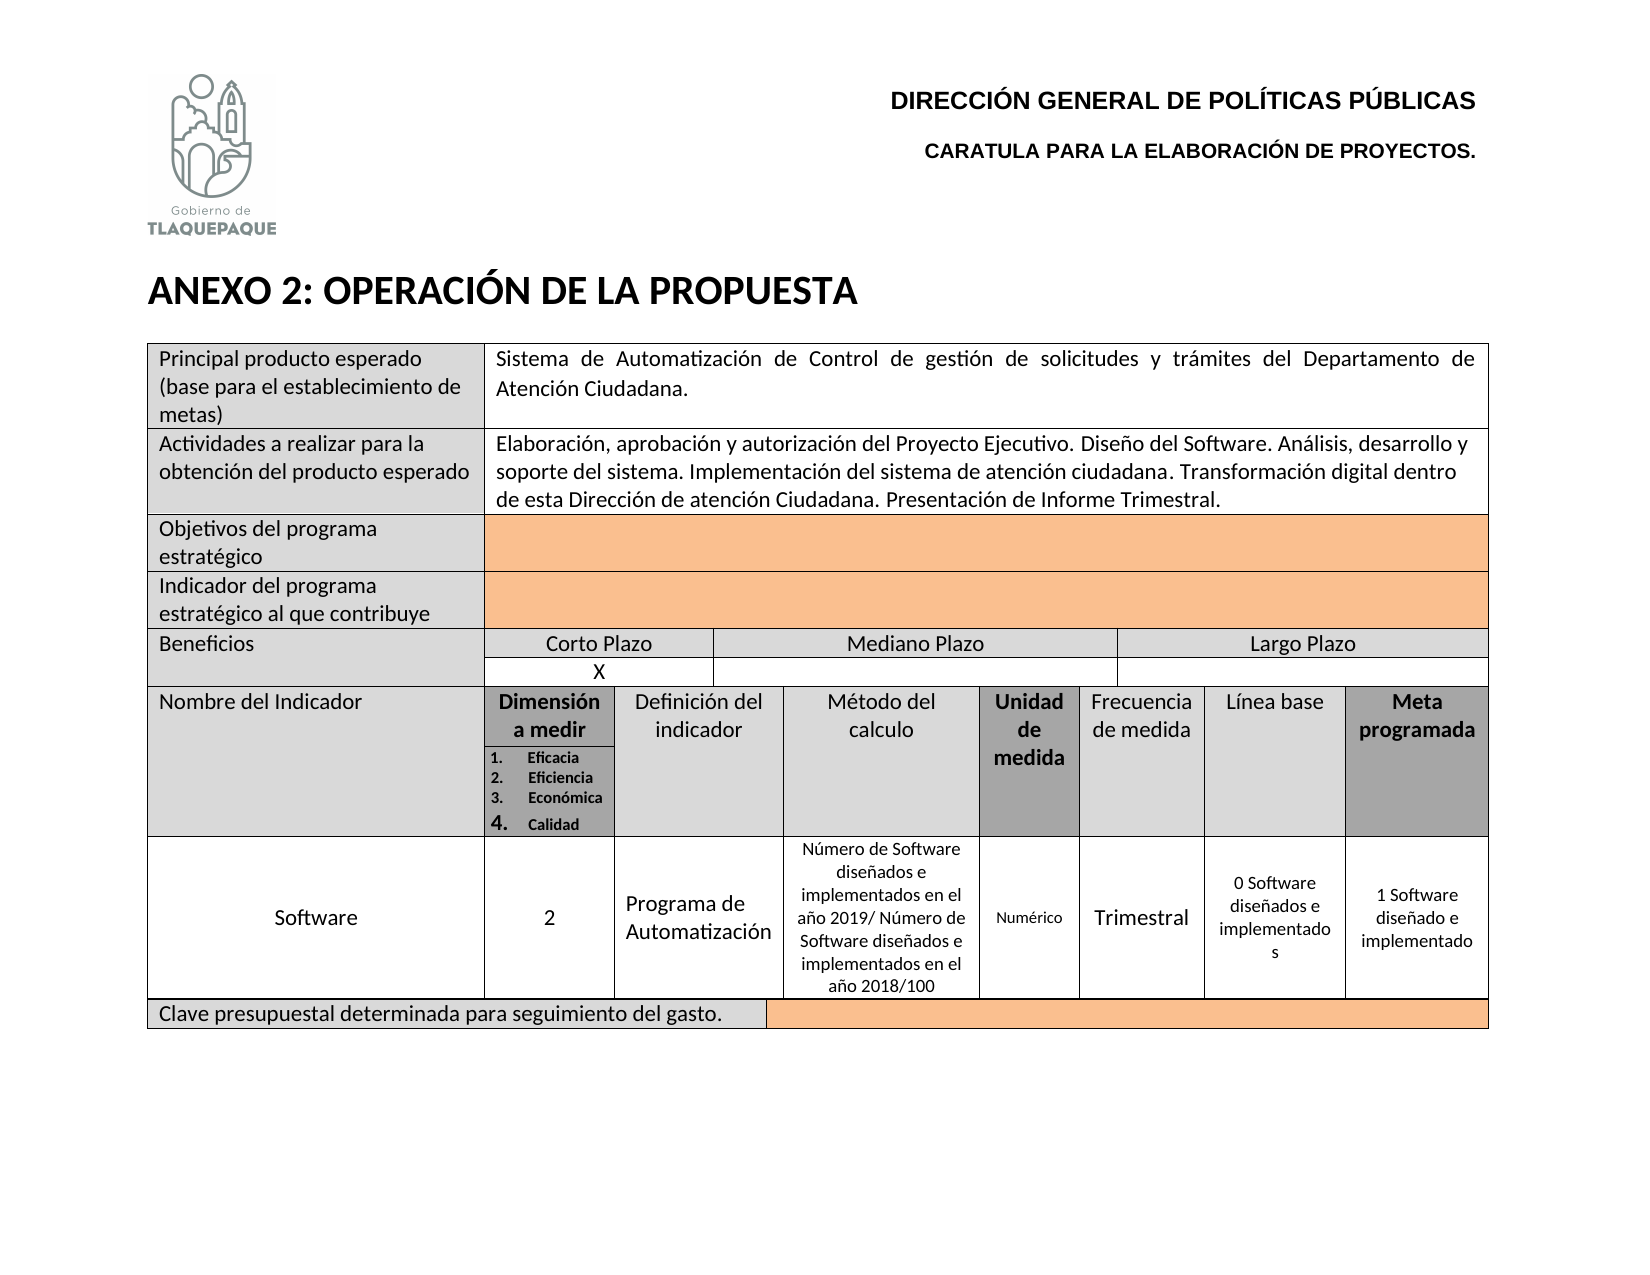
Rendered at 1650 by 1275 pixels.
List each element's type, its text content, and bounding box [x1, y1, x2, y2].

table_cell Objetivos del programa estratégico [148, 515, 484, 571]
table_cell Método del calculo [784, 687, 979, 836]
table_cell Unidad de medida [980, 687, 1079, 836]
table_cell Elaboración, aprobación y autorización del Proyecto Ejecutivo. Diseño del Software. Análisis, desarrollo y soporte del sistema. Implementación del sistema de atención ciudadana. Transformación digital dentro de esta Dirección de atención Ciudadana. Presentación de Informe Trimestral. [485, 429, 1488, 513]
table_cell X [485, 658, 713, 686]
table_cell Meta programada [1346, 687, 1488, 836]
table_cell Corto Plazo [485, 629, 713, 657]
table_cell Mediano Plazo [714, 629, 1117, 657]
picture [147, 74, 276, 236]
table_cell 0 Software diseñados e implementados [1205, 837, 1345, 997]
table_cell Trimestral [1080, 837, 1204, 997]
table_cell Nombre del Indicador [148, 687, 484, 836]
table_cell Eficacia Eficiencia Económica Calidad [485, 747, 614, 836]
table_cell [485, 515, 1488, 571]
table_cell Definición del indicador [615, 687, 783, 836]
table_cell Numérico [980, 837, 1079, 997]
table_cell Actividades a realizar para la obtención del producto esperado [148, 429, 484, 513]
table_cell Programa de Automatización [615, 837, 783, 997]
table_cell Frecuencia de medida [1080, 687, 1204, 836]
table_cell Beneficios [148, 629, 484, 686]
table_cell Número de Software diseñados e implementados en el año 2019/ Número de Software diseñados e implementados en el año 2018/100 [784, 837, 979, 997]
text ANEXO 2: OPERACIÓN DE LA PROPUESTA [148, 264, 1502, 315]
table_header [767, 1000, 1488, 1028]
table_header Sistema de Automatización de Control de gestión de solicitudes y trámites del Departamento de Atención Ciudadana. [485, 344, 1488, 428]
table_cell Dimensión a medir [485, 687, 614, 746]
table_header Clave presupuestal determinada para seguimiento del gasto. [148, 1000, 766, 1028]
table_cell Línea base [1205, 687, 1345, 836]
table_cell [485, 572, 1488, 628]
table_cell Indicador del programa estratégico al que contribuye [148, 572, 484, 628]
table_cell 1 Software diseñado e implementado [1346, 837, 1488, 997]
table_cell 2 [485, 837, 614, 997]
table_cell [1118, 658, 1488, 686]
table_cell Largo Plazo [1118, 629, 1488, 657]
table_header Principal producto esperado (base para el establecimiento de metas) [148, 344, 484, 428]
table_cell [714, 658, 1117, 686]
table_cell Software [148, 837, 484, 997]
